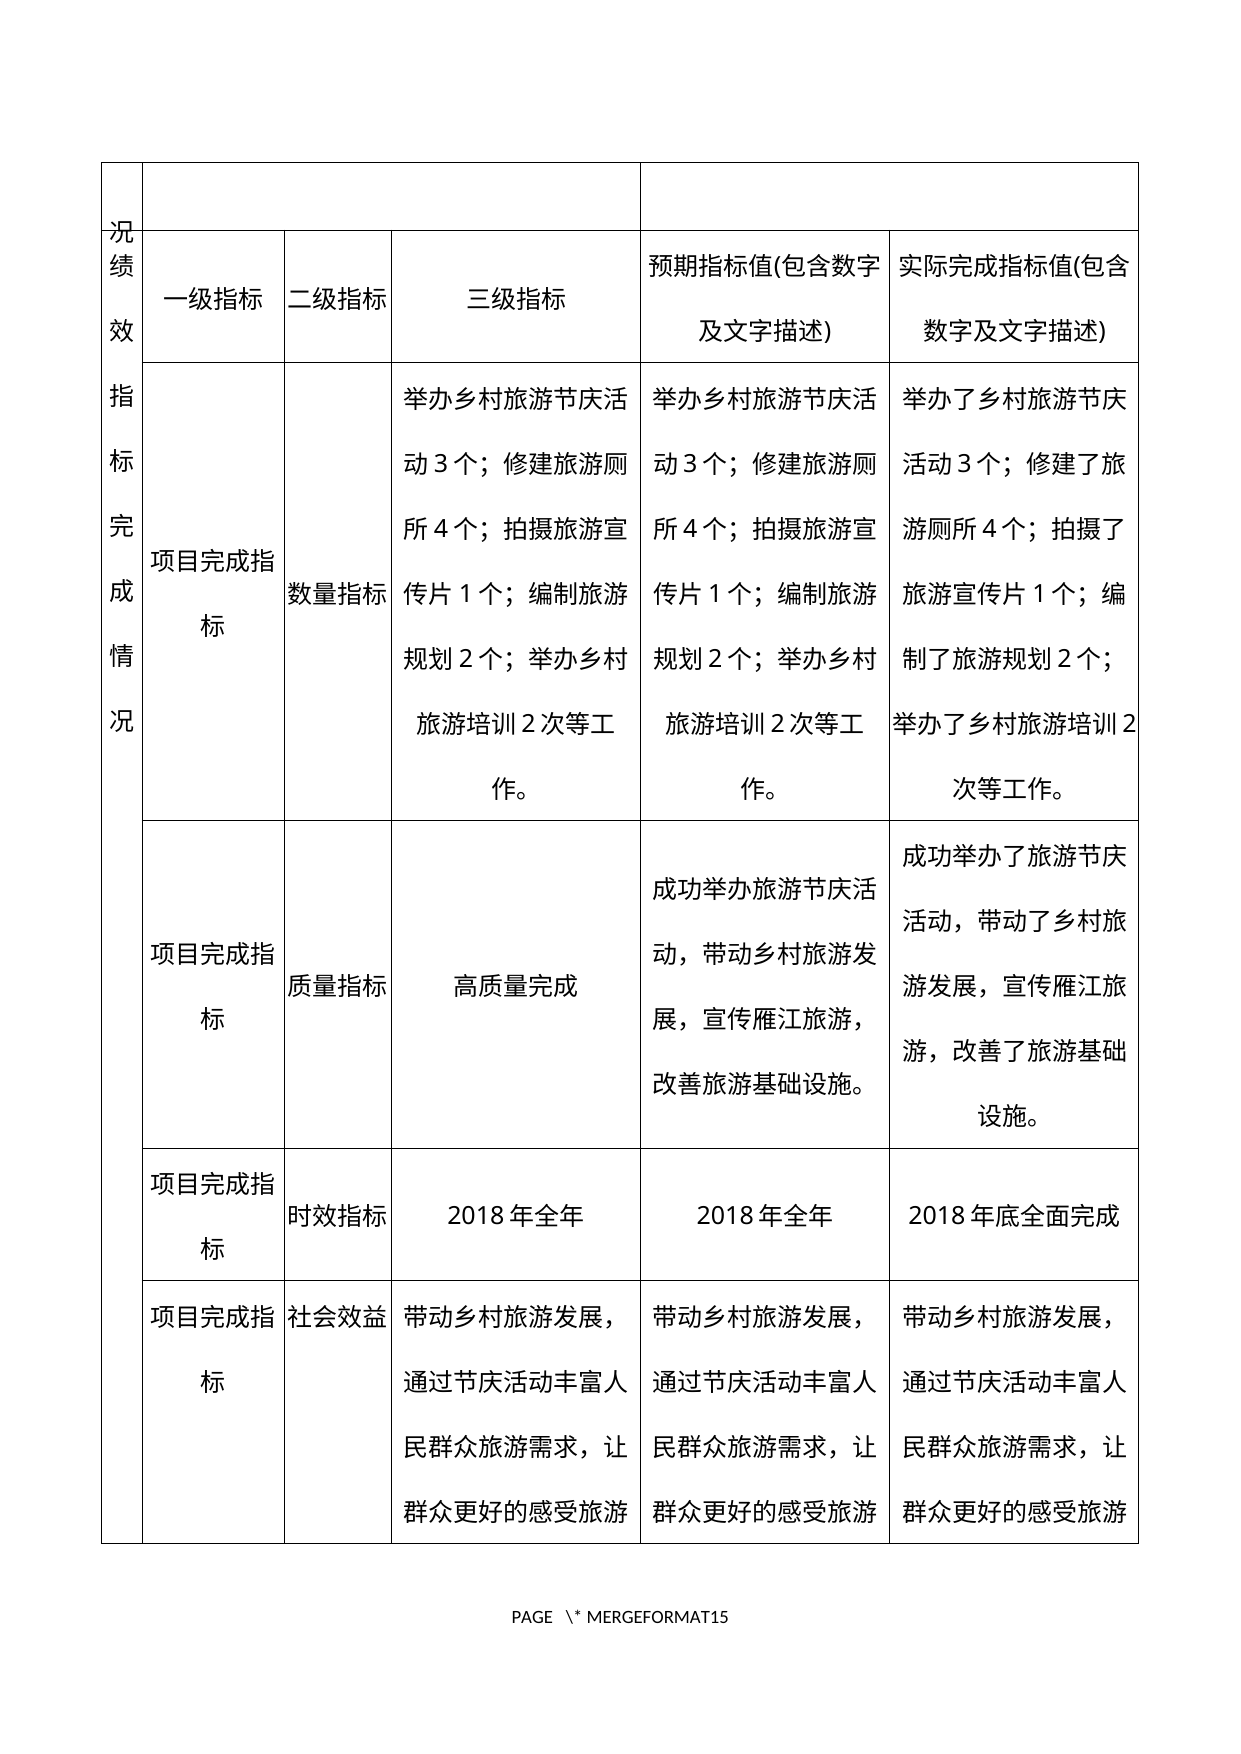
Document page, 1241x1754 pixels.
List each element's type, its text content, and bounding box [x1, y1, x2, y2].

table_cell 高质量完成 [392, 821, 640, 1147]
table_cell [641, 163, 1138, 229]
table_cell 举办了乡村旅游节庆活动3个；修建了旅游厕所4个；拍摄了旅游宣传片1个；编制了旅游规划2个；举办了乡村旅游培训2次等工作。 [890, 363, 1138, 820]
table_cell 实际完成指标值(包含数字及文字描述) [890, 231, 1138, 362]
table_cell 一级指标 [143, 231, 284, 362]
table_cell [143, 163, 640, 229]
table_cell 项目完成指标 [143, 1149, 284, 1280]
table_cell 项目完成指标 [143, 821, 284, 1147]
table_cell 预期指标值(包含数字及文字描述) [641, 231, 889, 362]
table_cell 举办乡村旅游节庆活动3个；修建旅游厕所4个；拍摄旅游宣传片1个；编制旅游规划2个；举办乡村旅游培训2次等工作。 [641, 363, 889, 820]
table_cell 质量指标 [285, 821, 391, 1147]
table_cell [392, 1281, 640, 1543]
table_cell 数量指标 [285, 363, 391, 820]
table_cell 社会效益 [285, 1281, 391, 1543]
table_cell 2018年底全面完成 [890, 1149, 1138, 1280]
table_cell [890, 1281, 1138, 1543]
table_cell 三级指标 [392, 231, 640, 362]
table_cell 时效指标 [285, 1149, 391, 1280]
table_cell 举办乡村旅游节庆活动3个；修建旅游厕所4个；拍摄旅游宣传片1个；编制旅游规划2个；举办乡村旅游培训2次等工作。 [392, 363, 640, 820]
table_cell 二级指标 [285, 231, 391, 362]
table_cell 项目完成指标 [143, 1281, 284, 1543]
table_cell 2018年全年 [392, 1149, 640, 1280]
table_cell 成功举办旅游节庆活动，带动乡村旅游发展，宣传雁江旅游，改善旅游基础设施。 [641, 821, 889, 1147]
table_cell 成功举办了旅游节庆活动，带动了乡村旅游发展，宣传雁江旅游，改善了旅游基础设施。 [890, 821, 1138, 1147]
table_cell 绩效指标完成情况 [102, 231, 142, 1543]
table_cell 项目完成指标 [143, 363, 284, 820]
table_cell 2018年全年 [641, 1149, 889, 1280]
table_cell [641, 1281, 889, 1543]
